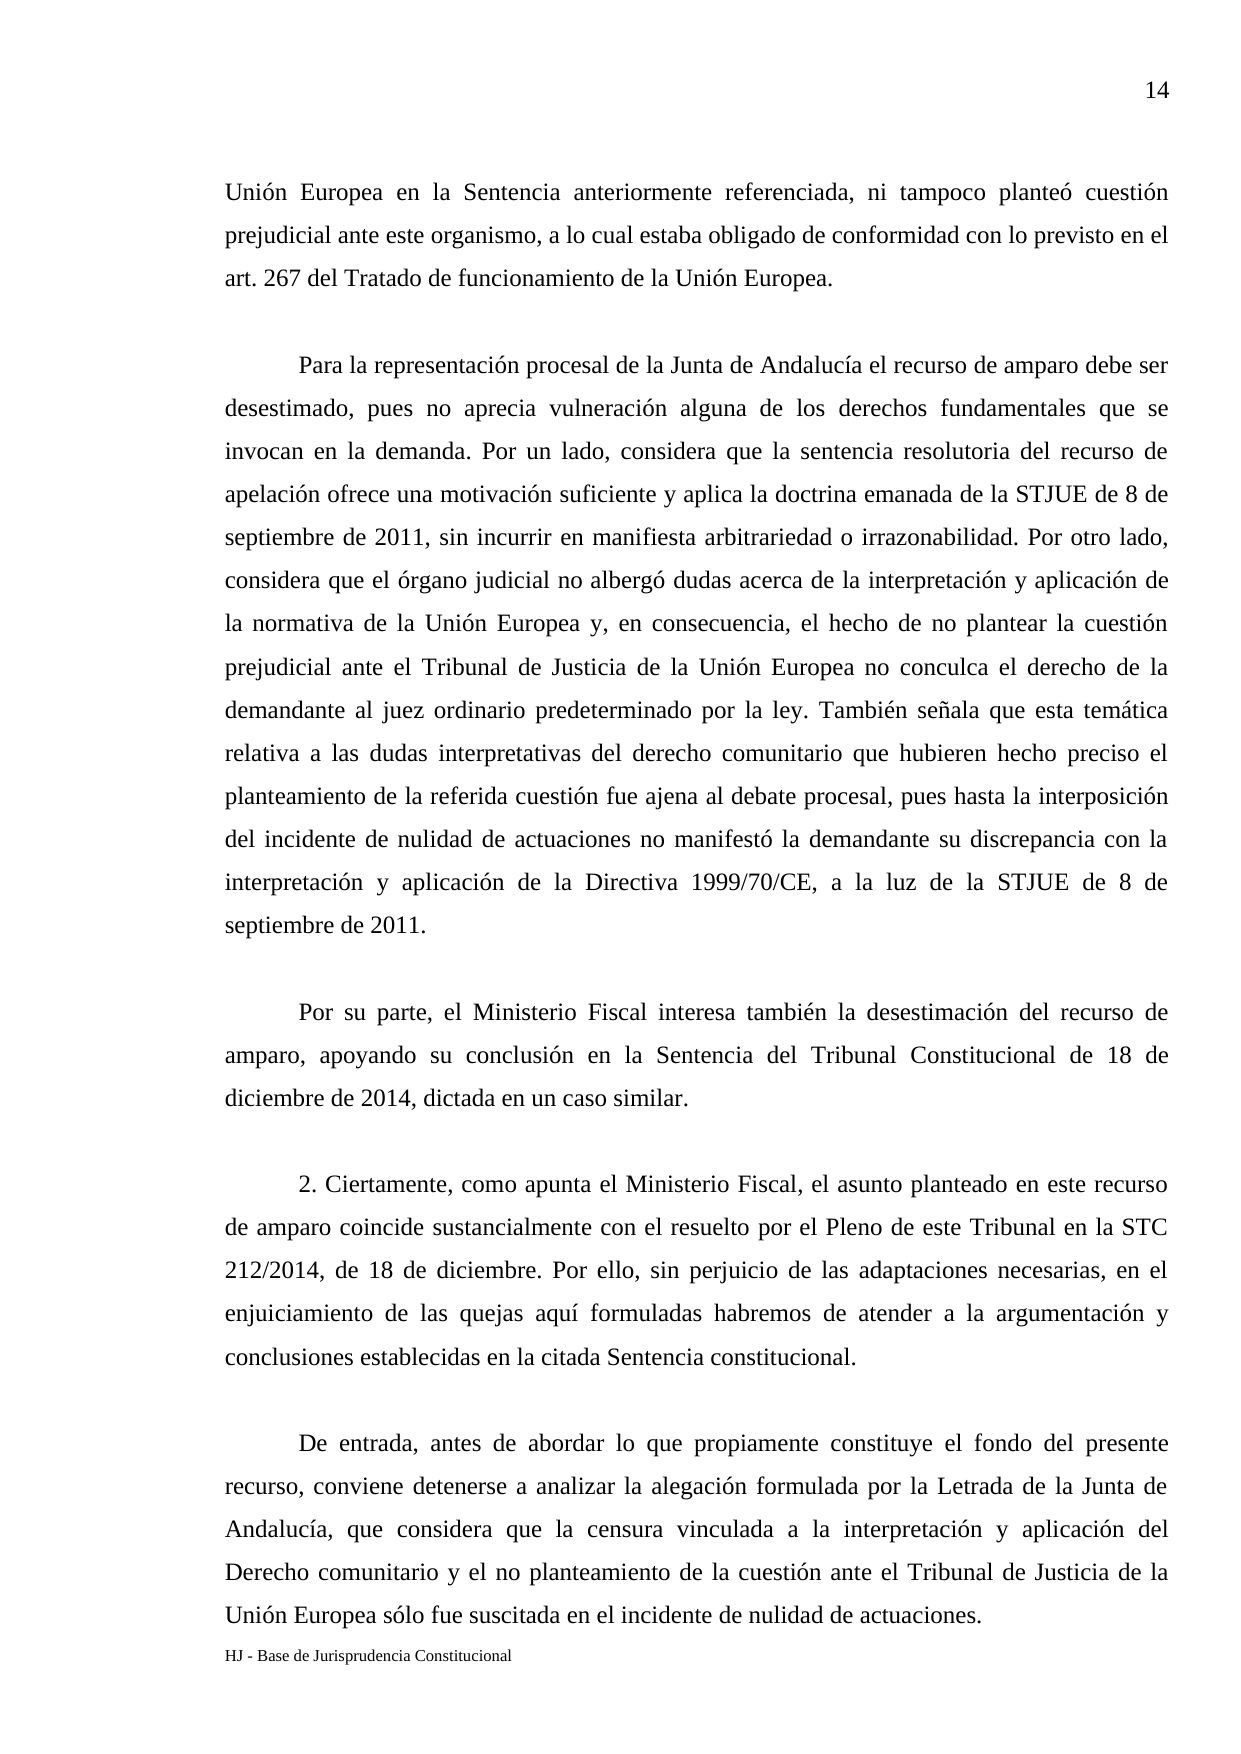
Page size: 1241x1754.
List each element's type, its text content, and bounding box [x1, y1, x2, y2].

text De entrada, antes de abordar lo que propiamente constituye el fondo del presente recurso, conviene detenerse a analizar la alegación formulada por la Letrada de la Junta de Andalucía, que considera que la censura vinculada a la interpretación y aplicación del Derecho comunitario y el no planteamiento de la cuestión ante el Tribunal de Justicia de la Unión Europea sólo fue suscitada en el incidente de nulidad de actuaciones. [224, 1428, 1169, 1629]
text 2. Ciertamente, como apunta el Ministerio Fiscal, el asunto planteado en este recurso de amparo coincide sustancialmente con el resuelto por el Pleno de este Tribunal en la STC 212/2014, de 18 de diciembre. Por ello, sin perjuicio de las adaptaciones necesarias, en el enjuiciamiento de las quejas aquí formuladas habremos de atender a la argumentación y conclusiones establecidas en la citada Sentencia constitucional. [224, 1169, 1169, 1370]
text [224, 177, 1169, 292]
text Para la representación procesal de la Junta de Andalucía el recurso de amparo debe ser desestimado, pues no aprecia vulneración alguna de los derechos fundamentales que se invocan en la demanda. Por un lado, considera que la sentencia resolutoria del recurso de apelación ofrece una motivación suficiente y aplica la doctrina emanada de la STJUE de 8 de septiembre de 2011, sin incurrir en manifiesta arbitrariedad o irrazonabilidad. Por otro lado, considera que el órgano judicial no albergó dudas acerca de la interpretación y aplicación de la normativa de la Unión Europea y, en consecuencia, el hecho de no plantear la cuestión prejudicial ante el Tribunal de Justicia de la Unión Europea no conculca el derecho de la demandante al juez ordinario predeterminado por la ley. También señala que esta temática relativa a las dudas interpretativas del derecho comunitario que hubieren hecho preciso el planteamiento de la referida cuestión fue ajena al debate procesal, pues hasta la interposición del incidente de nulidad de actuaciones no manifestó la demandante su discrepancia con la interpretación y aplicación de la Directiva 1999/70/CE, a la luz de la STJUE de 8 de septiembre de 2011. [224, 350, 1169, 939]
text Por su parte, el Ministerio Fiscal interesa también la desestimación del recurso de amparo, apoyando su conclusión en la Sentencia del Tribunal Constitucional de 18 de diciembre de 2014, dictada en un caso similar. [224, 997, 1169, 1112]
